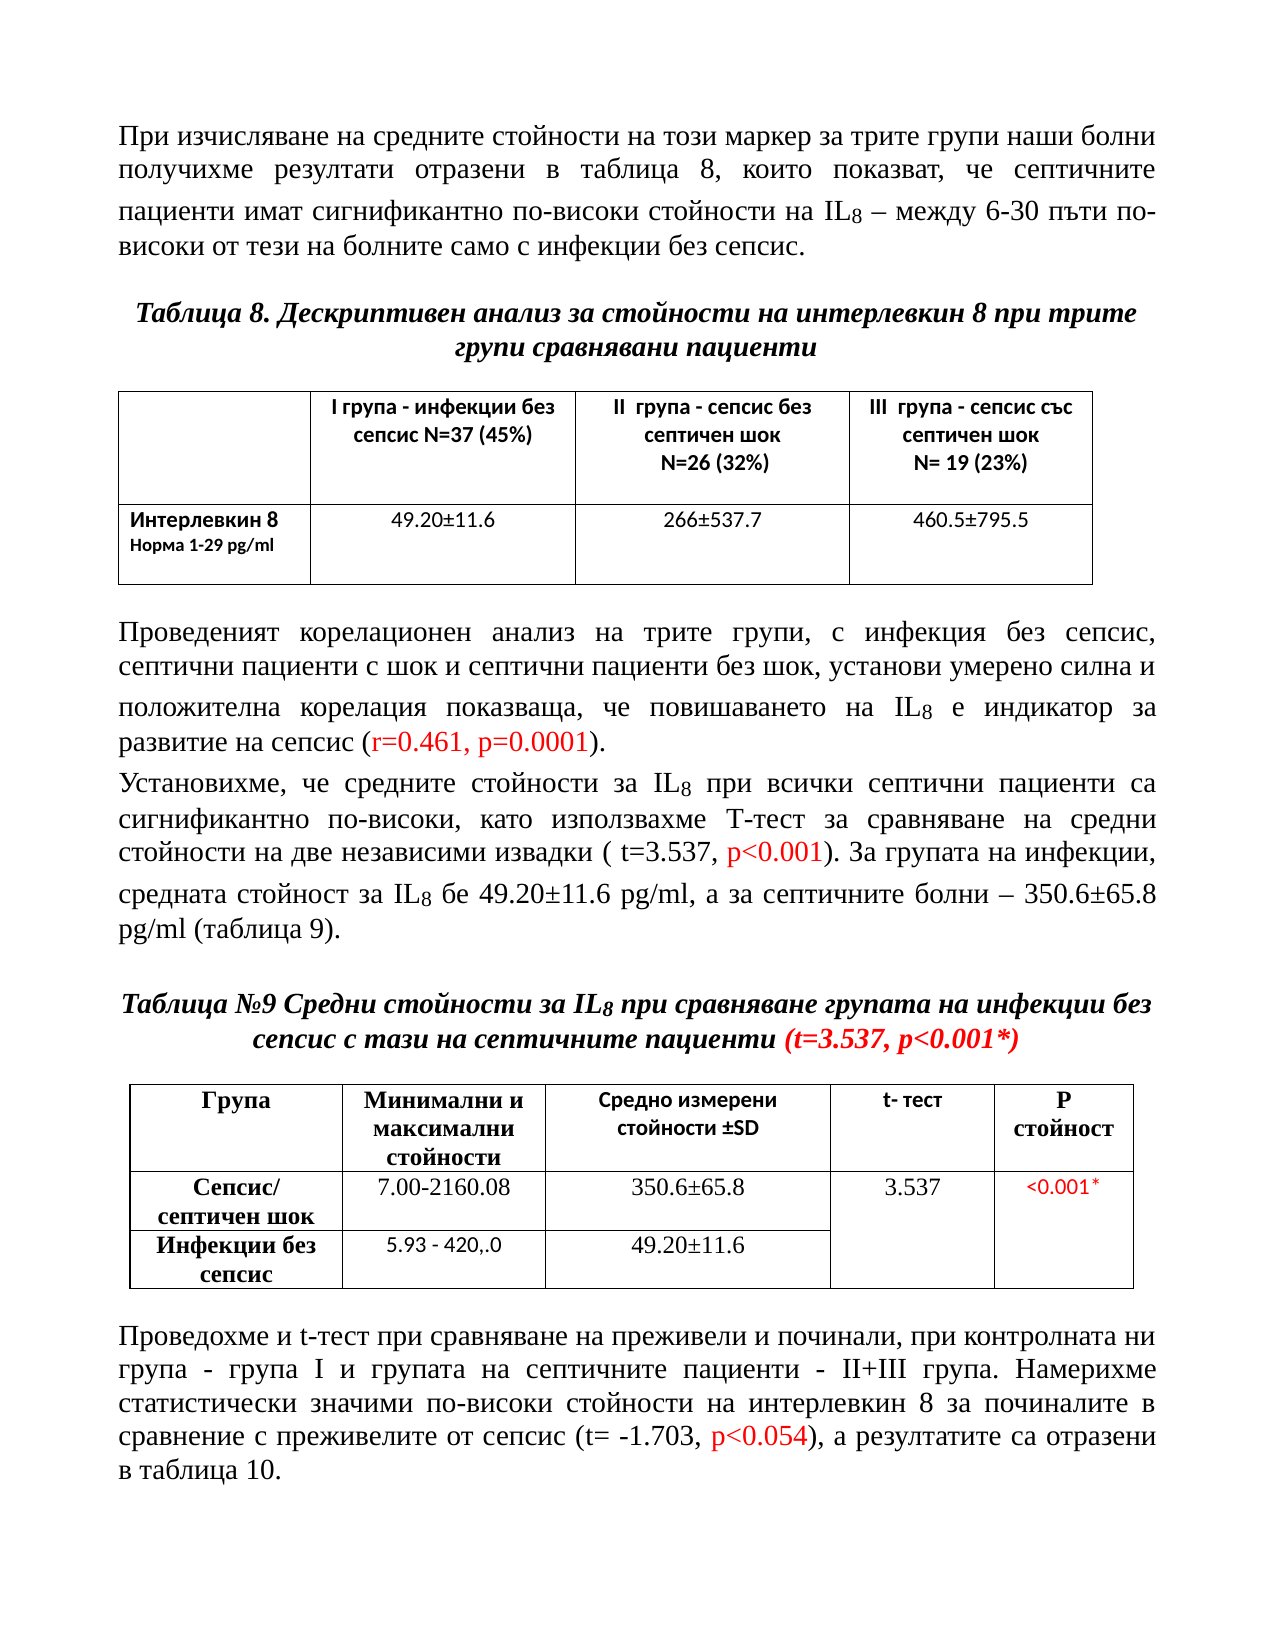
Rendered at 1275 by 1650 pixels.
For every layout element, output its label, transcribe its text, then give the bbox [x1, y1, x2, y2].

table_header [119, 392, 310, 504]
text Таблица 8. Дескриптивен анализ за стойности на интерлевкин 8 при трите групи сравнявани пациенти [118, 295, 1157, 362]
table_header Средно измерени стойности ±SD [546, 1085, 830, 1171]
table_cell [831, 1230, 994, 1288]
text Установихме, че средните стойности за IL8 при всички септични пациенти са сигнификантно по-високи, като използвахме Т-тест за сравняване на средни стойности на две независими извадки ( t=3.537, р<0.001). За групата на инфекции, средната стойност за IL8 бе 49.20±11.6 pg/ml, а за септичните болни – 350.6±65.8 pg/ml (таблица 9). [118, 758, 1157, 945]
table_cell 3.537 [831, 1172, 994, 1229]
table_cell <0.001* [995, 1172, 1133, 1229]
table_header II група - сепсис без септичен шок N=26 (32%) [576, 392, 849, 504]
table_cell 266±537.7 [576, 505, 849, 584]
table_cell 5.93 - 420,.0 [343, 1231, 545, 1288]
text Таблица №9 Средни стойности за IL8 при сравняване групата на инфекции без сепсис с тази на септичните пациенти (t=3.537, р<0.001*) [118, 978, 1157, 1055]
table_cell 49.20±11.6 [546, 1231, 830, 1288]
table_header I група - инфекции без сепсис N=37 (45%) [311, 392, 575, 504]
table_header Минимални и максимални стойности [343, 1085, 545, 1171]
table_cell Инфекции без сепсис [131, 1231, 342, 1288]
text При изчисляване на средните стойности на този маркер за трите групи наши болни получихме резултати отразени в таблица 8, които показват, че септичните пациенти имат сигнификантно по-високи стойности на IL8 – между 6-30 пъти по-високи от тези на болните само с инфекции без сепсис. [118, 118, 1157, 262]
text Проведохме и t-тест при сравняване на преживели и починали, при контролната ни група - група I и групата на септичните пациенти - II+III група. Намерихме статистически значими по-високи стойности на интерлевкин 8 за починалите в сравнение с преживелите от сепсис (t= -1.703, p<0.054), а резултатите са отразени в таблица 10. [118, 1318, 1157, 1486]
text Проведеният корелационен анализ на трите групи, с инфекция без сепсис, септични пациенти с шок и септични пациенти без шок, установи умерено силна и положителна корелация показваща, че повишаването на IL8 е индикатор за развитие на сепсис (r=0.461, p=0.0001). [118, 614, 1157, 758]
table_cell 350.6±65.8 [546, 1172, 830, 1229]
table_cell 460.5±795.5 [850, 505, 1092, 584]
table_header t- тест [831, 1085, 994, 1171]
table_cell 7.00-2160.08 [343, 1172, 545, 1229]
table_header Група [131, 1085, 342, 1171]
table_cell [995, 1230, 1133, 1288]
table_header III група - сепсис със септичен шок N= 19 (23%) [850, 392, 1092, 504]
table_header Р стойност [995, 1085, 1133, 1171]
table_cell Интерлевкин 8 Норма 1-29 pg/ml [119, 505, 310, 584]
table_cell Сепсис/септичен шок [131, 1172, 342, 1229]
table_cell 49.20±11.6 [311, 505, 575, 584]
